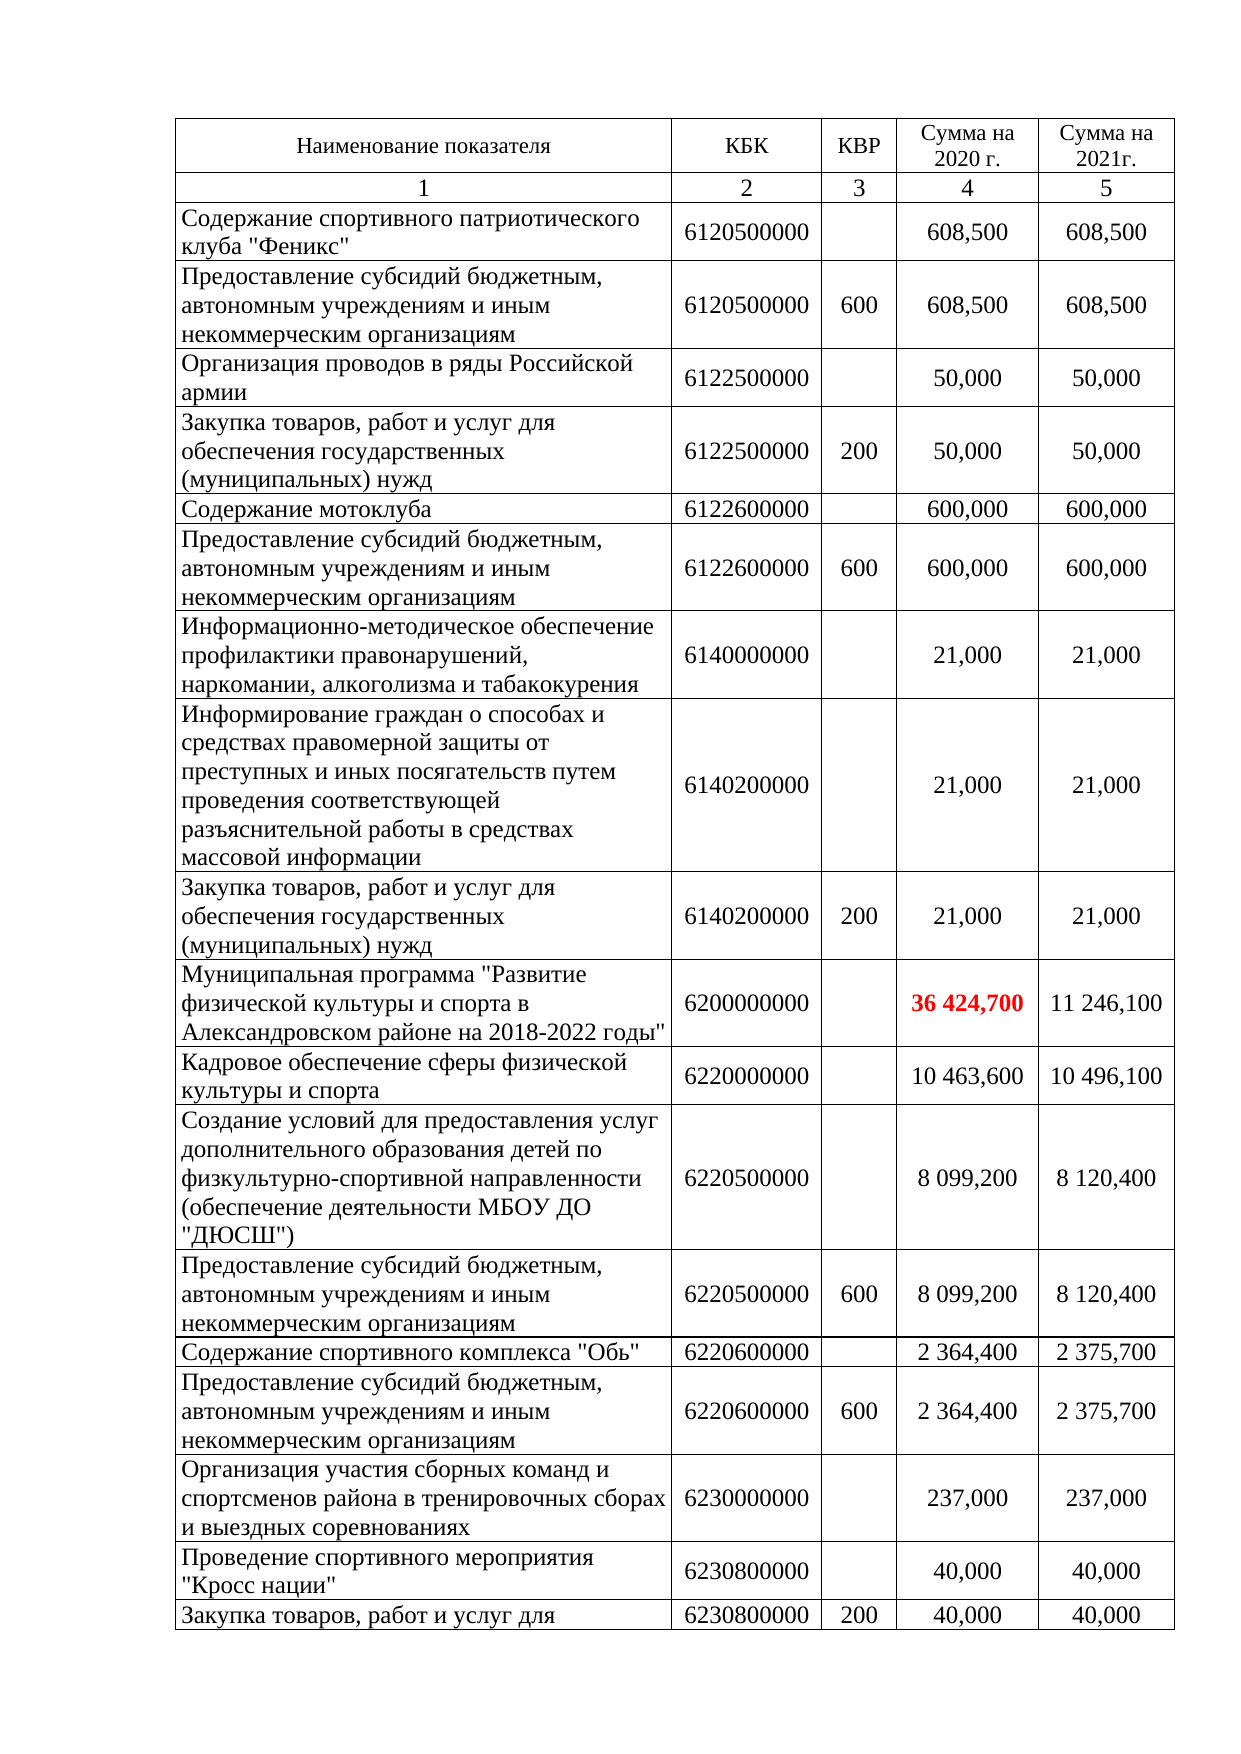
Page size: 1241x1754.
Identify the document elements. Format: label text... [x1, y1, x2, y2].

table_cell [822, 699, 896, 871]
table_cell 21,000 [897, 611, 1038, 698]
table_header Наименование показателя [176, 119, 671, 172]
table_cell 10 496,100 [1039, 1047, 1174, 1104]
table_cell Закупка товаров, работ и услуг для обеспечения государственных (муниципальных) нужд [176, 407, 671, 493]
table_cell Организация участия сборных команд и спортсменов района в тренировочных сборах и выездных соревнованиях [176, 1455, 671, 1541]
table_cell Содержание спортивного патриотического клуба "Феникс" [176, 203, 671, 260]
table_header Сумма на 2021г. [1039, 119, 1174, 172]
table_cell 6120500000 [672, 261, 821, 347]
table_cell 200 [822, 872, 896, 958]
table_cell 2 364,400 [897, 1338, 1038, 1366]
table_cell Создание условий для предоставления услуг дополнительного образования детей по физкультурно-спортивной направленности (обеспечение деятельности МБОУ ДО "ДЮСШ") [176, 1105, 671, 1249]
table_cell 6230000000 [672, 1455, 821, 1541]
table_cell 6122600000 [672, 494, 821, 523]
table_cell Муниципальная программа "Развитие физической культуры и спорта в Александровском районе на 2018-2022 годы" [176, 960, 671, 1046]
table_cell 6220500000 [672, 1250, 821, 1336]
table_cell 6120500000 [672, 203, 821, 260]
table_cell 600,000 [1039, 494, 1174, 523]
table_cell 600,000 [1039, 524, 1174, 610]
table_cell Информационно-методическое обеспечение профилактики правонарушений, наркомании, алкоголизма и табакокурения [176, 611, 671, 698]
table_cell Проведение спортивного мероприятия "Кросс нации" [176, 1542, 671, 1599]
table_cell 608,500 [897, 203, 1038, 260]
table_cell 600 [822, 261, 896, 347]
table_cell 36 424,700 [897, 960, 1038, 1046]
table_cell 50,000 [1039, 407, 1174, 493]
table_cell 608,500 [897, 261, 1038, 347]
table_cell 6140000000 [672, 611, 821, 698]
table_cell 200 [822, 1600, 896, 1629]
table_cell 600,000 [897, 494, 1038, 523]
table_cell 8 120,400 [1039, 1105, 1174, 1249]
table_cell 5 [1039, 173, 1174, 202]
table_cell 200 [822, 407, 896, 493]
table_header КБК [672, 119, 821, 172]
table_cell 2 364,400 [897, 1367, 1038, 1453]
table_cell 6122500000 [672, 349, 821, 406]
table_cell [822, 1105, 896, 1249]
table_cell 21,000 [897, 699, 1038, 871]
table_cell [176, 1600, 671, 1629]
table_cell [822, 1338, 896, 1366]
table_cell 600 [822, 1367, 896, 1453]
table_cell [822, 1455, 896, 1541]
table_cell 600 [822, 524, 896, 610]
table_cell Содержание спортивного комплекса "Обь" [176, 1338, 671, 1366]
table_cell 10 463,600 [897, 1047, 1038, 1104]
table_cell 8 120,400 [1039, 1250, 1174, 1336]
table_cell Предоставление субсидий бюджетным, автономным учреждениям и иным некоммерческим организациям [176, 1367, 671, 1453]
table_cell [822, 611, 896, 698]
table_cell 50,000 [1039, 349, 1174, 406]
table_cell [822, 494, 896, 523]
table_cell 6122500000 [672, 407, 821, 493]
table_cell Информирование граждан о способах и средствах правомерной защиты от преступных и иных посягательств путем проведения соответствующей разъяснительной работы в средствах массовой информации [176, 699, 671, 871]
table_cell 40,000 [897, 1542, 1038, 1599]
table_cell [822, 1542, 896, 1599]
table_cell [822, 203, 896, 260]
table_cell 6220600000 [672, 1367, 821, 1453]
table_cell 40,000 [897, 1600, 1038, 1629]
table_cell 40,000 [1039, 1600, 1174, 1629]
table_cell 40,000 [1039, 1542, 1174, 1599]
table_cell 8 099,200 [897, 1105, 1038, 1249]
table_cell 6230800000 [672, 1600, 821, 1629]
table_cell [822, 960, 896, 1046]
table_cell 2 [672, 173, 821, 202]
table_cell Организация проводов в ряды Российской армии [176, 349, 671, 406]
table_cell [176, 261, 671, 347]
table_cell 6140200000 [672, 699, 821, 871]
table_cell 21,000 [1039, 872, 1174, 958]
table_cell Предоставление субсидий бюджетным, автономным учреждениям и иным некоммерческим организациям [176, 524, 671, 610]
table_cell Закупка товаров, работ и услуг для обеспечения государственных (муниципальных) нужд [176, 872, 671, 958]
table_cell 3 [822, 173, 896, 202]
table_cell 1 [176, 173, 671, 202]
table_cell 608,500 [1039, 261, 1174, 347]
table_cell Содержание мотоклуба [176, 494, 671, 523]
table_header КВР [822, 119, 896, 172]
table_cell 600,000 [897, 524, 1038, 610]
table_cell 8 099,200 [897, 1250, 1038, 1336]
table_cell Кадровое обеспечение сферы физической культуры и спорта [176, 1047, 671, 1104]
table_cell 2 375,700 [1039, 1367, 1174, 1453]
table_cell 2 375,700 [1039, 1338, 1174, 1366]
table_cell 21,000 [897, 872, 1038, 958]
table_cell 21,000 [1039, 699, 1174, 871]
table_cell 237,000 [1039, 1455, 1174, 1541]
table_cell 11 246,100 [1039, 960, 1174, 1046]
table_cell Предоставление субсидий бюджетным, автономным учреждениям и иным некоммерческим организациям [176, 1250, 671, 1336]
table_cell 50,000 [897, 407, 1038, 493]
table_cell 6220600000 [672, 1338, 821, 1366]
table_cell 237,000 [897, 1455, 1038, 1541]
table_cell 4 [897, 173, 1038, 202]
table_cell 608,500 [1039, 203, 1174, 260]
table_cell 6230800000 [672, 1542, 821, 1599]
table_cell 6122600000 [672, 524, 821, 610]
table_cell 6220000000 [672, 1047, 821, 1104]
table_cell [822, 349, 896, 406]
table_cell 21,000 [1039, 611, 1174, 698]
table_cell 6220500000 [672, 1105, 821, 1249]
table_cell 6200000000 [672, 960, 821, 1046]
table_cell [822, 1047, 896, 1104]
table_header Сумма на 2020 г. [897, 119, 1038, 172]
table_cell 600 [822, 1250, 896, 1336]
table_cell 6140200000 [672, 872, 821, 958]
table_cell 50,000 [897, 349, 1038, 406]
